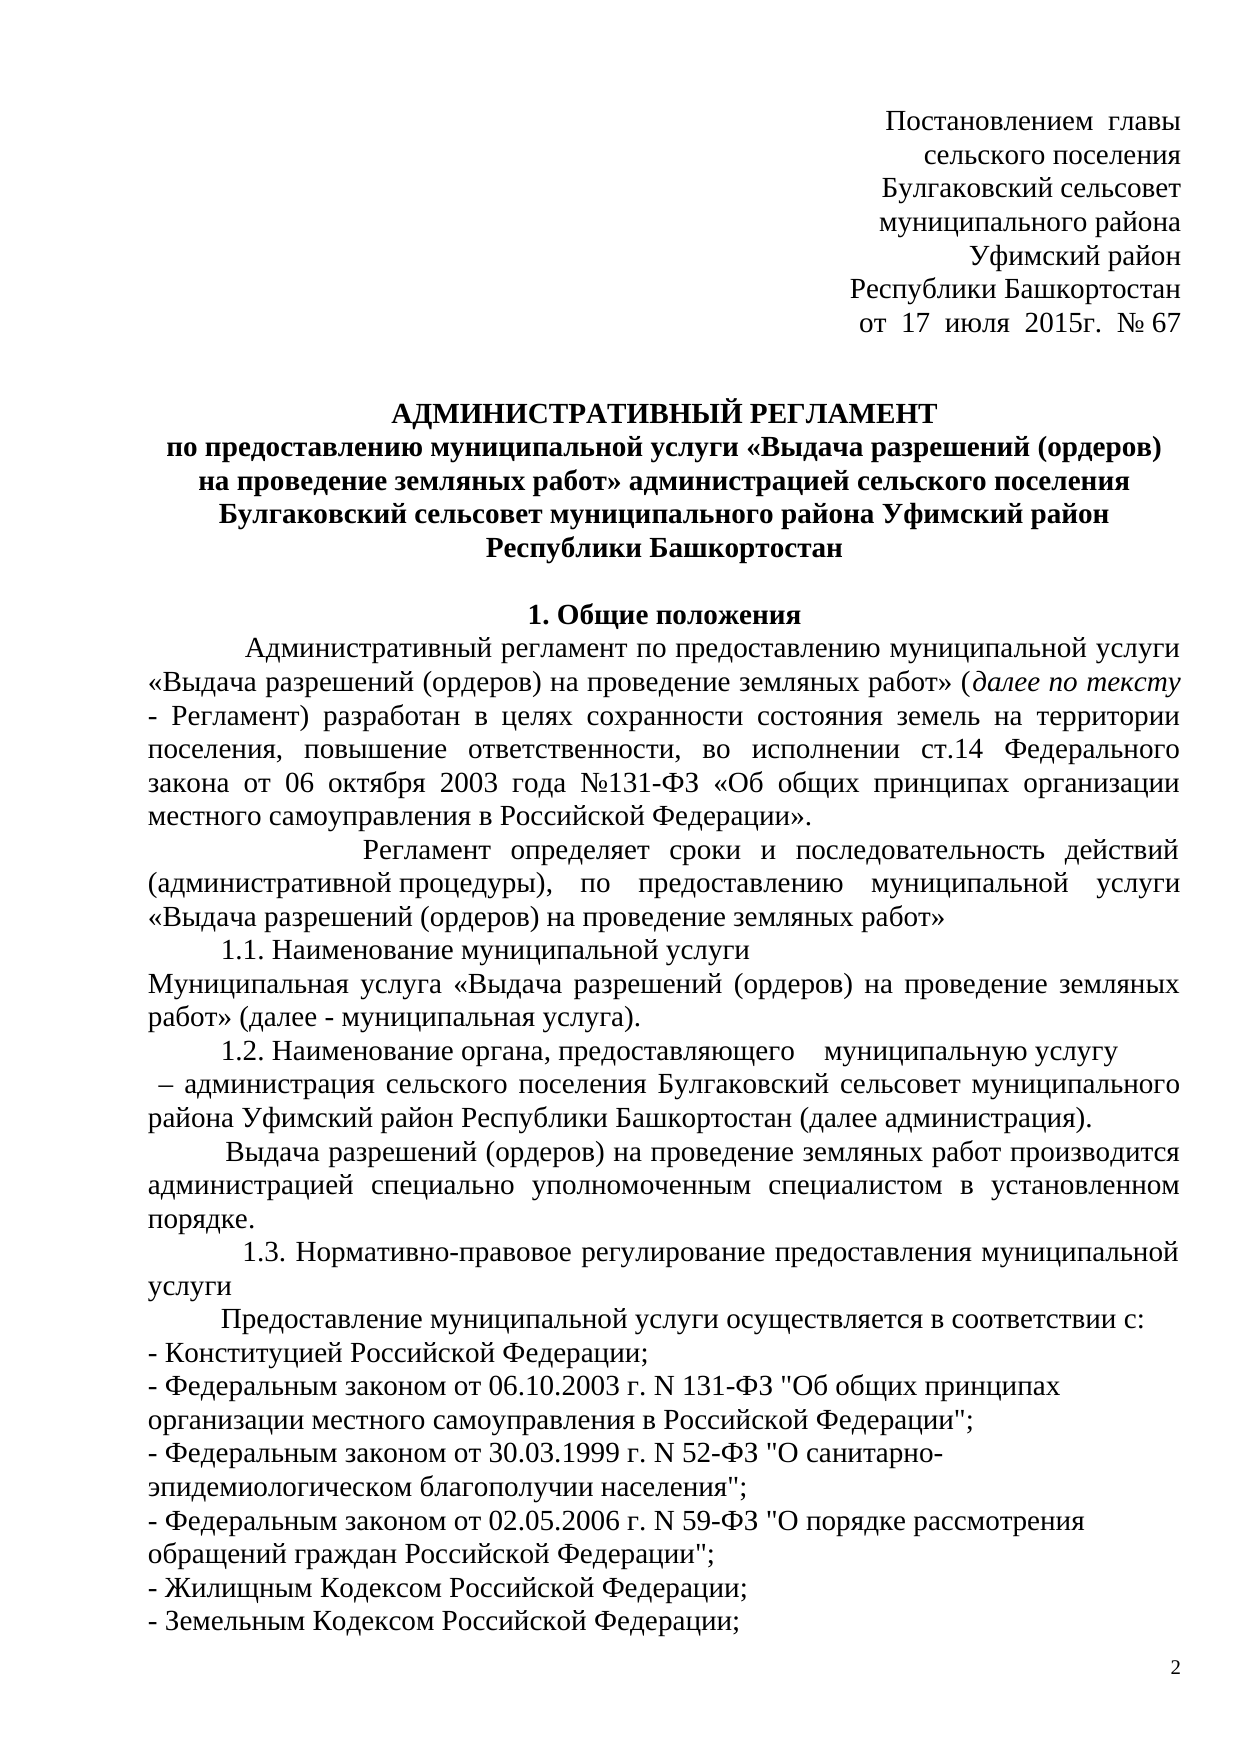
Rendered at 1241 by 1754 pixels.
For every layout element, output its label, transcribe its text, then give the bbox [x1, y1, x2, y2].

text по предоставлению муниципальной услуги «Выдача разрешений (ордеров) на проведение земляных работ» администрацией сельского поселения Булгаковский сельсовет муниципального района Уфимский район Республики Башкортостан [148, 429, 1181, 563]
text 1.1. Наименование муниципальной услуги [148, 932, 1181, 966]
text - Федеральным законом от 02.05.2006 г. N 59-ФЗ "О порядке рассмотрения обращений граждан Российской Федерации"; [148, 1503, 1181, 1570]
text 1. Общие положения [148, 597, 1181, 631]
text Булгаковский сельсовет муниципального района [148, 171, 1181, 238]
text Регламент определяет сроки и последовательность действий (административной процедуры), по предоставлению муниципальной услуги «Выдача разрешений (ордеров) на проведение земляных работ» [148, 832, 1181, 932]
text Административный регламент по предоставлению муниципальной услуги «Выдача разрешений (ордеров) на проведение земляных работ» (далее по тексту - Регламент) разработан в целях сохранности состояния земель на территории поселения, повышение ответственности, во исполнении ст.14 Федерального закона от 06 октября 2003 года №131-ФЗ «Об общих принципах организации местного самоуправления в Российской Федерации». [148, 631, 1181, 832]
text - Жилищным Кодексом Российской Федерации; [148, 1570, 1181, 1603]
text Республики Башкортостан [148, 271, 1181, 305]
text от 17 июля 2015г. № 67 [148, 305, 1181, 338]
text - Федеральным законом от 30.03.1999 г. N 52-ФЗ "О санитарно-эпидемиологическом благополучии населения"; [148, 1436, 1181, 1503]
text – администрация сельского поселения Булгаковский сельсовет муниципального района Уфимский район Республики Башкортостан (далее администрация). [148, 1067, 1181, 1134]
text 1.2. Наименование органа, предоставляющего муниципальную услугу [148, 1033, 1181, 1067]
text АДМИНИСТРАТИВНЫЙ РЕГЛАМЕНТ [148, 396, 1181, 429]
text 1.3. Нормативно-правовое регулирование предоставления муниципальной услуги [148, 1234, 1181, 1301]
text - Федеральным законом от 06.10.2003 г. N 131-ФЗ "Об общих принципах организации местного самоуправления в Российской Федерации"; [148, 1368, 1181, 1436]
text - Конституцией Российской Федерации; [148, 1335, 1181, 1368]
text сельского поселения [148, 137, 1181, 171]
text Постановлением главы [148, 103, 1181, 137]
text Предоставление муниципальной услуги осуществляется в соответствии с: [148, 1301, 1181, 1335]
text Муниципальная услуга «Выдача разрешений (ордеров) на проведение земляных работ» (далее - муниципальная услуга). [148, 966, 1181, 1033]
text - Земельным Кодексом Российской Федерации; [148, 1603, 1181, 1637]
text Выдача разрешений (ордеров) на проведение земляных работ производится администрацией специально уполномоченным специалистом в установленном порядке. [148, 1134, 1181, 1234]
text Уфимский район [148, 238, 1181, 271]
